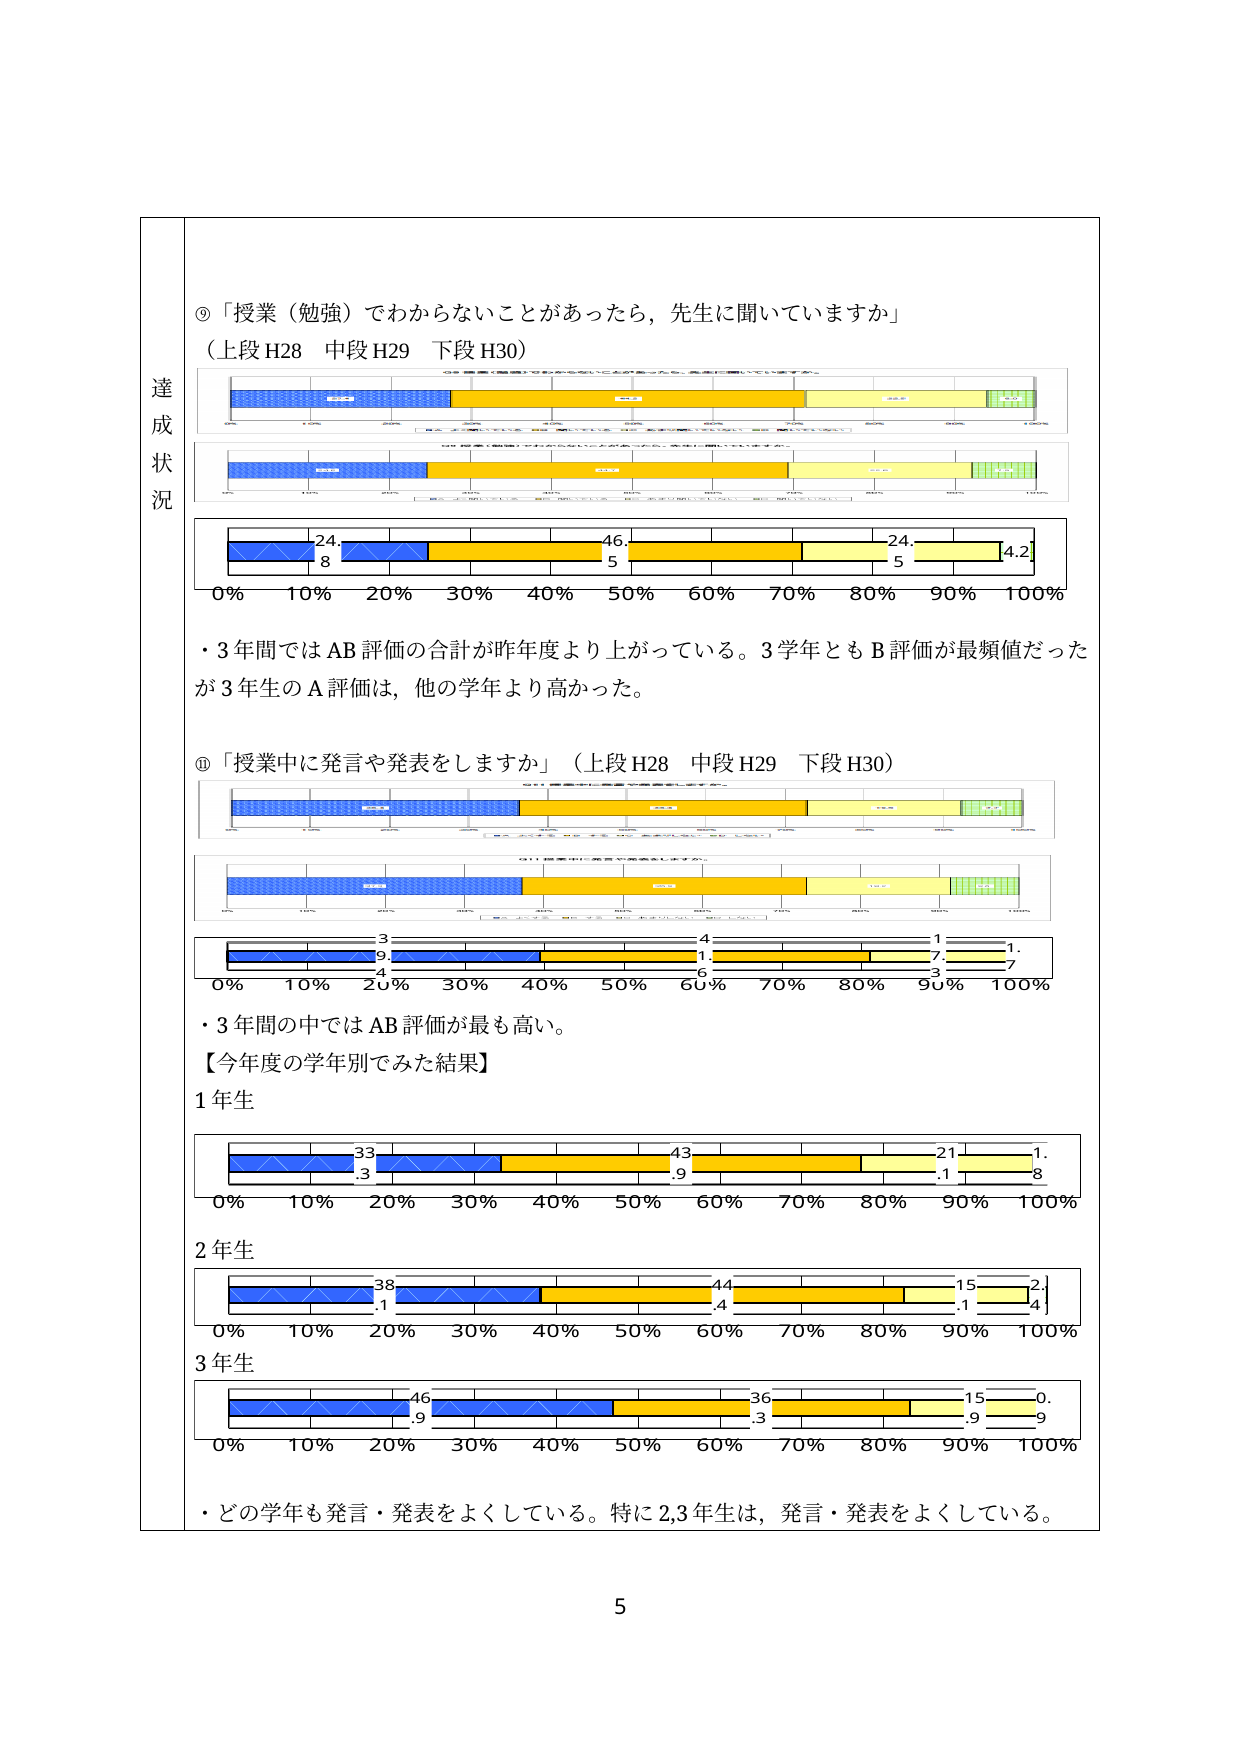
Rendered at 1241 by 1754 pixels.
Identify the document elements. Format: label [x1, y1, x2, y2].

table_cell [185, 218, 1099, 1530]
table_cell [141, 218, 184, 1530]
picture [194, 442, 1069, 502]
picture [194, 855, 1051, 921]
